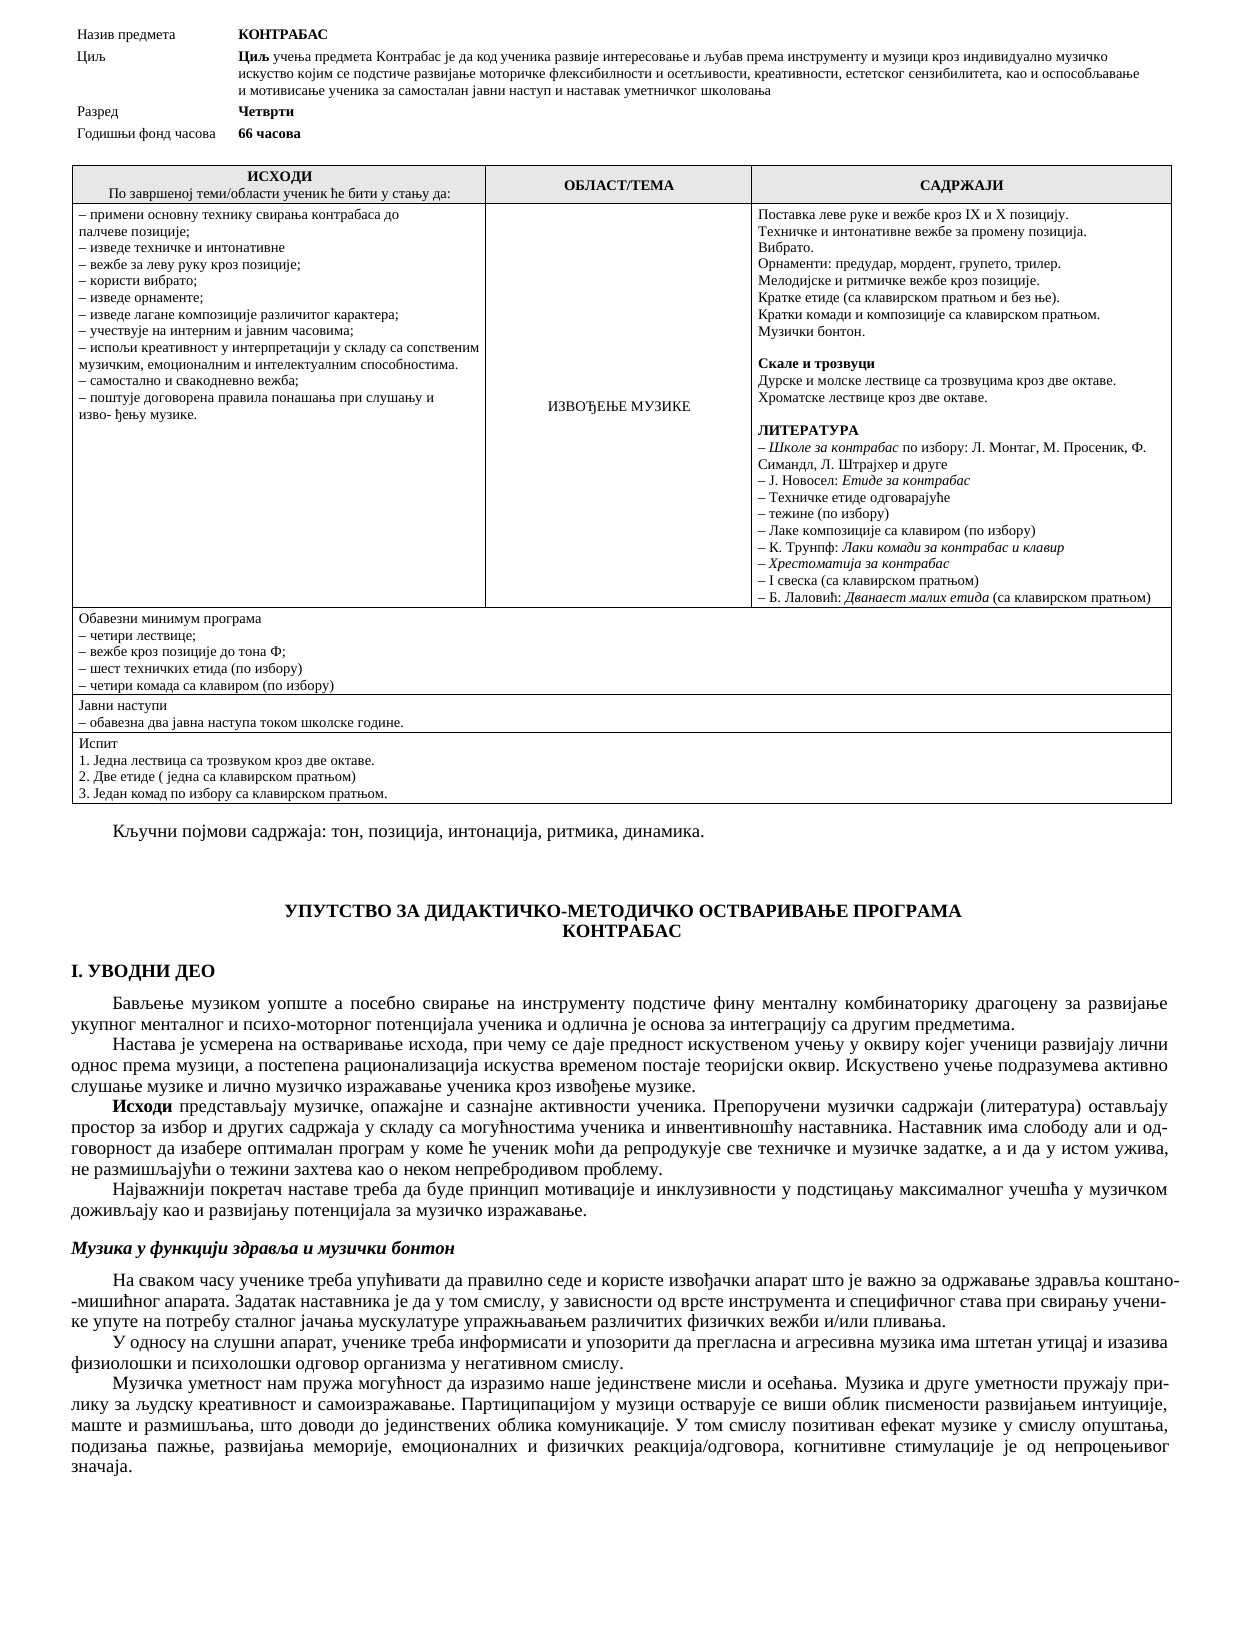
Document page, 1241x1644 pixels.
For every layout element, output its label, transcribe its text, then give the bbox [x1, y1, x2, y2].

text У односу на слушни апарат, ученике треба информисати и упозорити да прегласна и агресивна музика има штетан утицај и изазива физиолошки и психолошки одговор организма у негативном смислу. [71, 1332, 1170, 1373]
text Годишњи фонд часова 66 часова [77, 125, 1182, 142]
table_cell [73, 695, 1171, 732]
text Музичка уметност нам пружа могућност да изразимо наше јединствене мисли и осећања. Музика и друге уметности пружају при- лику за људску креативност и самоизражавање. Партиципацијом у музици остварује се виши облик писмености развијањем интуиције, маште и размишљања, што доводи до јединствених облика комуникације. У том смислу позитиван ефекат музике у смислу опуштања, подизања пажње, развијања меморије, емоционалних и физичких реакција/одговора, когнитивне стимулације је од непроцењивог значаја. [71, 1373, 1170, 1477]
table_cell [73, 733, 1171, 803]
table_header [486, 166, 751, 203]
text Разред Четврти [77, 103, 1182, 120]
text Најважнији покретач наставе треба да буде принцип мотивације и инклузивности у подстицању максималног учешћа у музичком доживљају као и развијању потенцијала за музичко изражавање. [71, 1179, 1170, 1220]
text Настава је усмерена на остваривање исхода, при чему се даје предност искуственом учењу у оквиру којег ученици развијају лични однос према музици, а постепена рационализација искуства временом постаје теоријски оквир. Искуствено учење подразумева активно слушање музике и лично музичко изражавање ученика кроз извођење музике. [71, 1034, 1170, 1096]
text На сваком часу ученике треба упућивати да правилно седе и користе извођачки апарат што је важно за одржавање здравља коштано- [112, 1269, 1182, 1290]
subtitle УВОДНИ ДЕО [71, 959, 218, 981]
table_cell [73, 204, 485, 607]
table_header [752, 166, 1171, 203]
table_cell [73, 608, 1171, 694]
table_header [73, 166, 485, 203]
text Бављење музиком уопште а посебно свирање на инструменту подстиче фину менталну комбинаторику драгоцену за развијање укупног менталног и психо-моторног потенцијала ученика и одлична је основа за интеграцију са другим предметима. [71, 993, 1170, 1034]
text Кључни појмови садржаја: тон, позиција, интонација, ритмика, динамика. [112, 819, 1182, 841]
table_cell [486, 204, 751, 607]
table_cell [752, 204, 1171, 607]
text УПУТСТВО ЗА ДИДАКТИЧКО-МЕТОДИЧКО ОСТВАРИВАЊЕ ПРОГРАМА КОНТРАБАС [284, 901, 964, 942]
text Исходи представљају музичке, опажајне и сазнајне активности ученика. Препоручени музички садржаји (литература) остављају простор за избор и других садржаја у складу са могућностима ученика и инвентивношћу наставника. Наставник има слободу али и од- говорност да изабере оптималaн програм у коме ће ученик моћи да репродукује све техничке и музичке задатке, а и да у истом ужива, не размишљајући о тежини захтева као о неком непребродивом проблему. [71, 1096, 1170, 1179]
text -мишићног апарата. Задатак наставника је да у том смислу, у зависности од врсте инструмента и специфичног става при свирању учени- ке упуте на потребу сталног јачања мускулатуре упражњавањем различитих физичких вежби и/или пливања. [71, 1291, 1170, 1332]
text Циљ Циљ учења предмета Контрабас је да код ученика рaзвиjе интeрeсoвaње и љубав према инструменту и музици кроз индивидуално музичко искуство којим се подстиче развијање моторичке флексибилности и осетљивости, креативности, естетског сензибилитета, као и оспособљавање и мотивисање ученика за самосталан јавни наступ и наставак уметничког школовања [77, 48, 1150, 98]
text Назив предмета КОНТРАБАС [77, 26, 1182, 43]
subtitle Музика у функцији здравља и музички бонтон [71, 1237, 1182, 1258]
